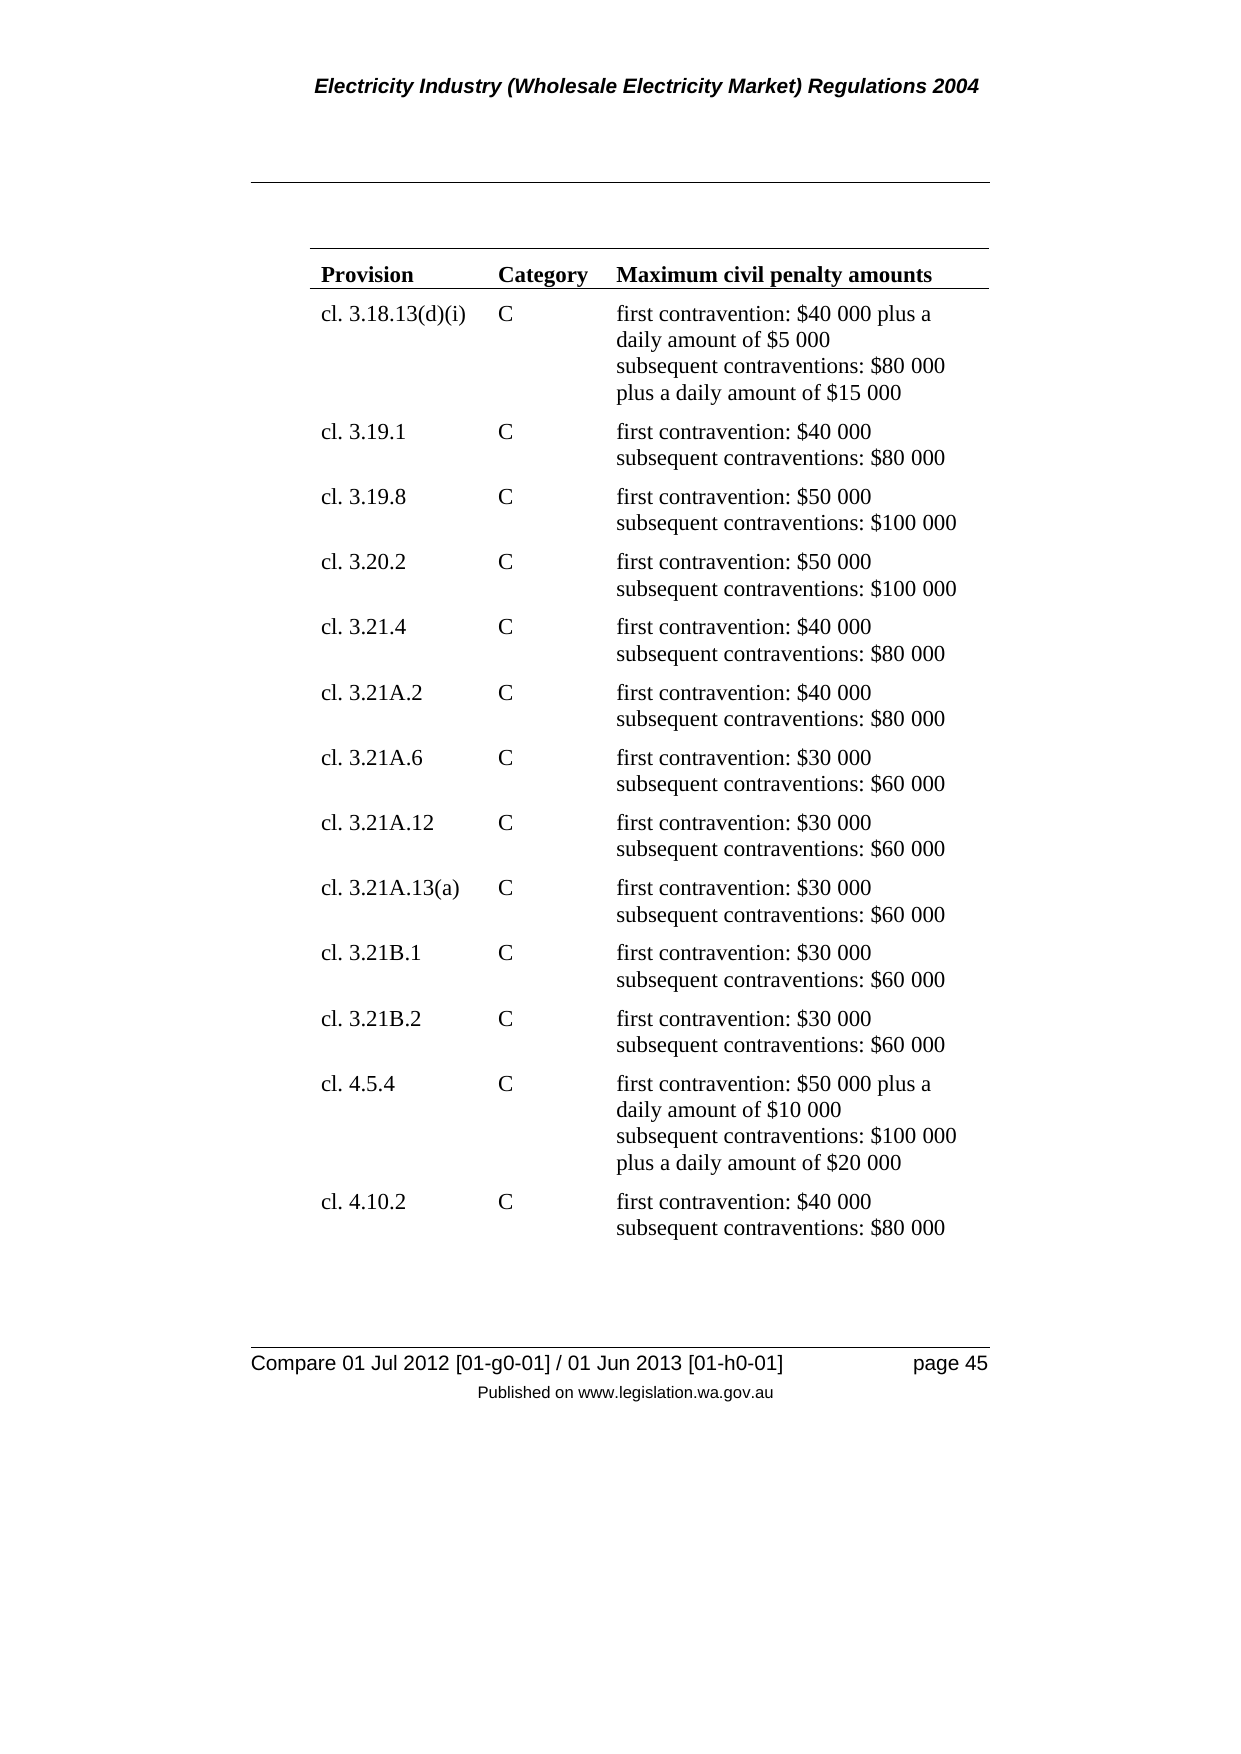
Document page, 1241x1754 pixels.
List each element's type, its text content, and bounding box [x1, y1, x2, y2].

table_cell C [487, 666, 605, 731]
table_cell cl. 3.21A.2 [310, 666, 487, 731]
table_cell first contravention: $50 000 plus a daily amount of $10 000 subsequent contraventions: $100 000 plus a daily amount of $20 000 [605, 1058, 989, 1175]
table_cell C [487, 471, 605, 536]
table_cell cl. 4.5.4 [310, 1058, 487, 1175]
table_cell first contravention: $50 000 subsequent contraventions: $100 000 [605, 536, 989, 601]
table_cell cl. 3.18.13(d)(i) [310, 289, 487, 405]
table_cell C [487, 797, 605, 862]
table_cell C [487, 1175, 605, 1241]
table_cell cl. 3.21B.1 [310, 927, 487, 992]
table_header Maximum civil penalty amounts [605, 249, 989, 287]
table_cell first contravention: $40 000 plus a daily amount of $5 000 subsequent contraventions: $80 000 plus a daily amount of $15 000 [605, 289, 989, 405]
table_cell cl. 3.21A.12 [310, 797, 487, 862]
table_cell C [487, 862, 605, 927]
table_header Provision [310, 249, 487, 287]
table_cell cl. 3.19.8 [310, 471, 487, 536]
table_cell first contravention: $40 000 subsequent contraventions: $80 000 [605, 666, 989, 731]
table_cell cl. 3.21B.2 [310, 992, 487, 1057]
table_cell C [487, 601, 605, 666]
table_cell cl. 3.21.4 [310, 601, 487, 666]
table_cell C [487, 992, 605, 1057]
table_cell first contravention: $30 000 subsequent contraventions: $60 000 [605, 797, 989, 862]
table_header Category [487, 249, 605, 287]
table_cell C [487, 536, 605, 601]
table_cell first contravention: $30 000 subsequent contraventions: $60 000 [605, 731, 989, 797]
table_cell C [487, 927, 605, 992]
table_cell cl. 4.10.2 [310, 1175, 487, 1241]
table_cell first contravention: $30 000 subsequent contraventions: $60 000 [605, 862, 989, 927]
table_cell C [487, 731, 605, 797]
table_cell first contravention: $40 000 subsequent contraventions: $80 000 [605, 601, 989, 666]
table_cell cl. 3.19.1 [310, 405, 487, 471]
table_cell first contravention: $30 000 subsequent contraventions: $60 000 [605, 992, 989, 1057]
table_cell C [487, 1058, 605, 1175]
table_cell cl. 3.21A.6 [310, 731, 487, 797]
table_cell cl. 3.21A.13(a) [310, 862, 487, 927]
table_cell first contravention: $30 000 subsequent contraventions: $60 000 [605, 927, 989, 992]
table_cell C [487, 405, 605, 471]
table_cell first contravention: $40 000 subsequent contraventions: $80 000 [605, 1175, 989, 1241]
table_cell first contravention: $40 000 subsequent contraventions: $80 000 [605, 405, 989, 471]
table_cell first contravention: $50 000 subsequent contraventions: $100 000 [605, 471, 989, 536]
table_cell cl. 3.20.2 [310, 536, 487, 601]
table_cell C [487, 289, 605, 405]
